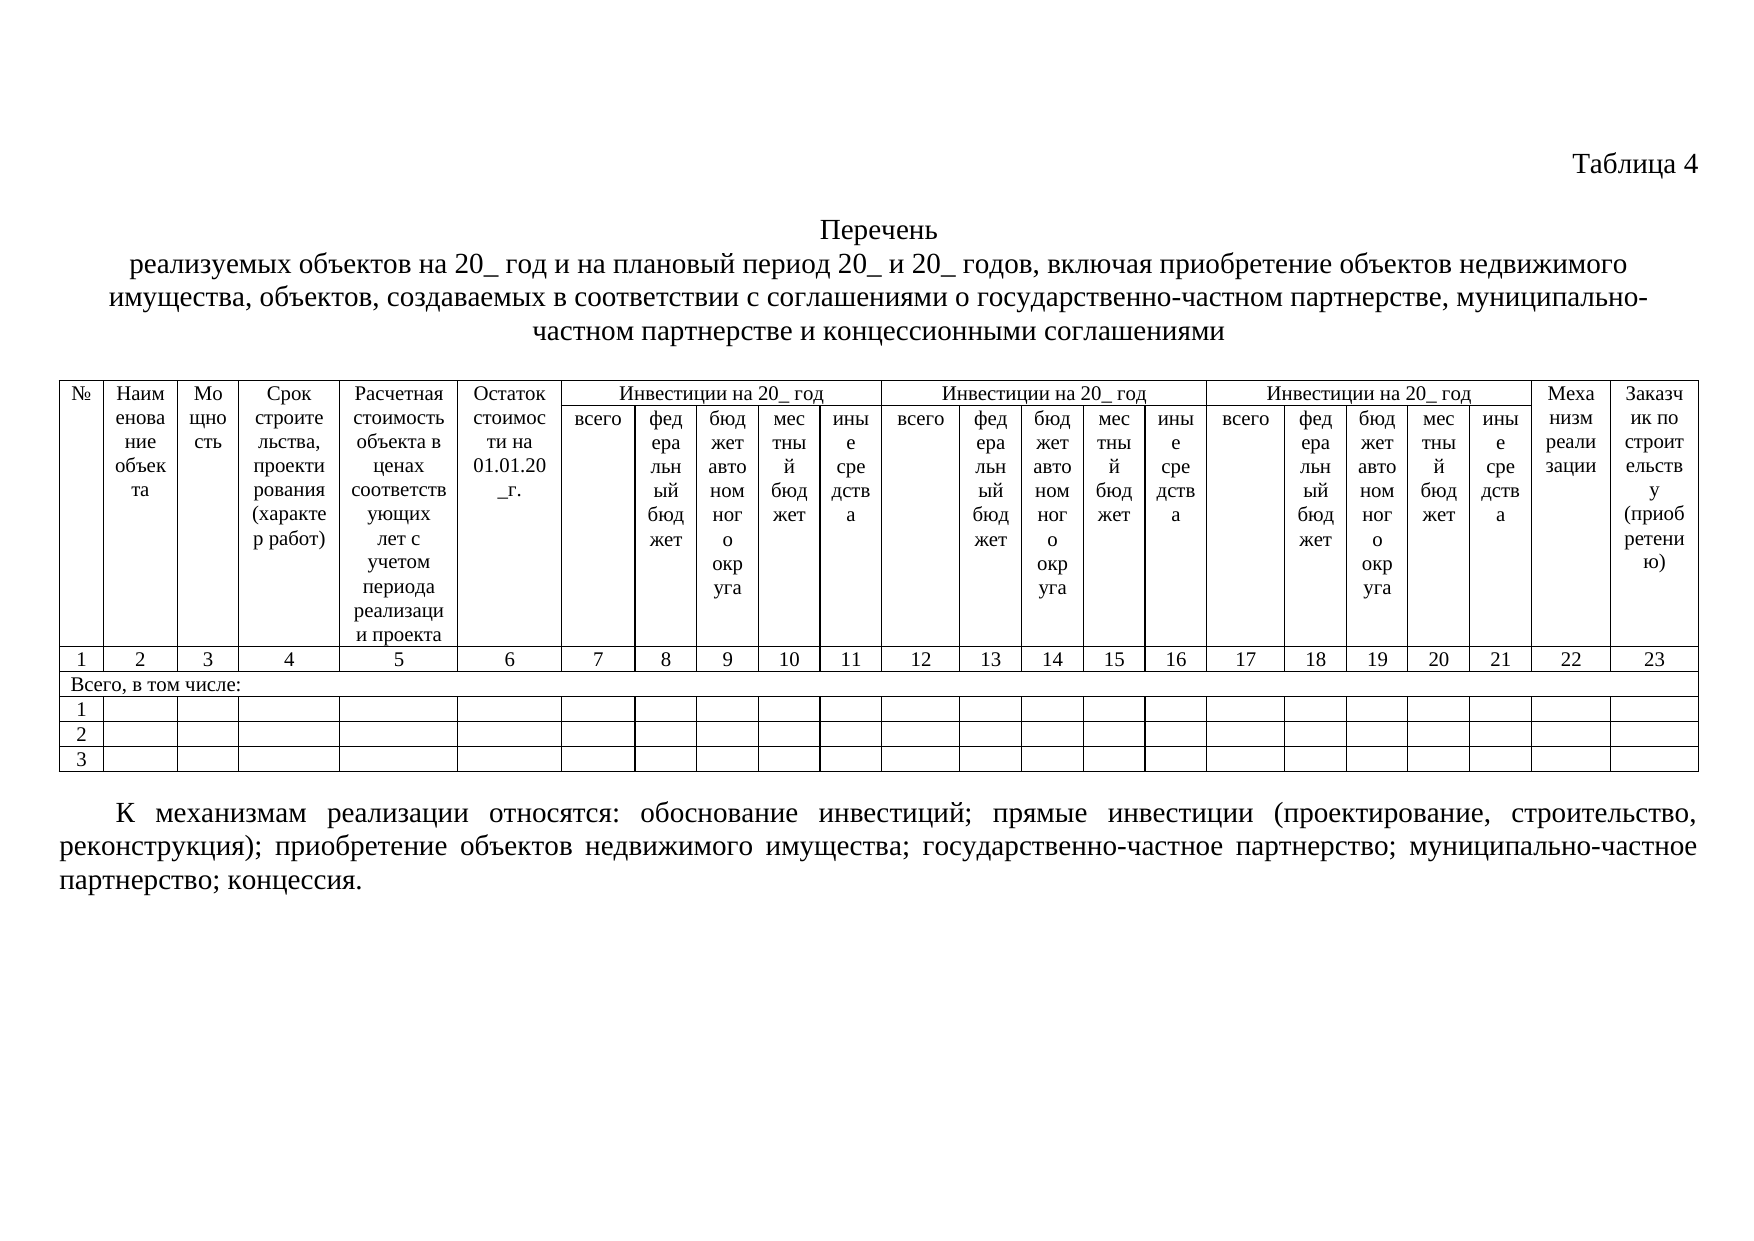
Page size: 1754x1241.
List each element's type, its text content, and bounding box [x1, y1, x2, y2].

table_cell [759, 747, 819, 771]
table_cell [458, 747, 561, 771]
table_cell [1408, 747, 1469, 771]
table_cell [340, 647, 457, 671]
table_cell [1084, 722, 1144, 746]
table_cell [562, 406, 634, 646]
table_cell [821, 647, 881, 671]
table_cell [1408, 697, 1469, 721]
text Таблица 4 [120, 148, 1698, 180]
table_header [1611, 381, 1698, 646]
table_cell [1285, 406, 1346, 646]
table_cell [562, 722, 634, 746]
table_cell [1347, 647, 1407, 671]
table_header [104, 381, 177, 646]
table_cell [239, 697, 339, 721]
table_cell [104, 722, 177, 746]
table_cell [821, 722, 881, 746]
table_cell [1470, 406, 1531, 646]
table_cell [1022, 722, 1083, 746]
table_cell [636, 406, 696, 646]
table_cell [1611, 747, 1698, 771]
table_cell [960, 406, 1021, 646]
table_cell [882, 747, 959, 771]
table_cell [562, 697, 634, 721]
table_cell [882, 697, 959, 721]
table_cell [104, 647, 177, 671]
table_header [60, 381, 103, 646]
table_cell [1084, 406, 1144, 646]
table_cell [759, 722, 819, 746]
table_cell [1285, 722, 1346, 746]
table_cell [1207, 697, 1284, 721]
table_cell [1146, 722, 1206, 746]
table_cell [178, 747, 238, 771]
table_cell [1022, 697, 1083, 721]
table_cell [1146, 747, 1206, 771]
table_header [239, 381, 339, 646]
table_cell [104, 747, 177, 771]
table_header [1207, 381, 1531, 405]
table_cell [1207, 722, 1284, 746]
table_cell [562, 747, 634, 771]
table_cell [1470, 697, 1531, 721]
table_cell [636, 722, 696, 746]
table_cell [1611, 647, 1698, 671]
text реализуемых объектов на 20_ год и на плановый период 20_ и 20_ годов, включая приобретение объектов недвижимого имущества, объектов, создаваемых в соответствии с соглашениями о государственно-частном партнерстве, муниципально-частном партнерстве и концессионными соглашениями [59, 246, 1698, 346]
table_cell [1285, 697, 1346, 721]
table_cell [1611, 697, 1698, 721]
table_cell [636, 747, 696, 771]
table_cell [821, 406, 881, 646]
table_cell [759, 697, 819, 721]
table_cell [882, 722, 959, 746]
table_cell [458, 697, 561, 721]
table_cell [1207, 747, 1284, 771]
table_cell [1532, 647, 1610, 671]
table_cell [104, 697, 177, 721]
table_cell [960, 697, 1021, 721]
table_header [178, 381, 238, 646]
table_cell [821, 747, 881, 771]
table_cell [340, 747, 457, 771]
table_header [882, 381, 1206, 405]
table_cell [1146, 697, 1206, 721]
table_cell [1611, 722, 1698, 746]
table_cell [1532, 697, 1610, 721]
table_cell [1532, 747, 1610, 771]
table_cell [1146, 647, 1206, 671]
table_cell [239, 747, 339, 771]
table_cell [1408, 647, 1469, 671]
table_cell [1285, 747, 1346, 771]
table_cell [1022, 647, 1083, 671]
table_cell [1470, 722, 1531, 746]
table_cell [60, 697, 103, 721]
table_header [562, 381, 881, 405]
text К механизмам реализации относятся: обоснование инвестиций; прямые инвестиции (проектирование, строительство, реконструкция); приобретение объектов недвижимого имущества; государственно-частное партнерство; муниципально-частное партнерство; концессия. [59, 795, 1698, 896]
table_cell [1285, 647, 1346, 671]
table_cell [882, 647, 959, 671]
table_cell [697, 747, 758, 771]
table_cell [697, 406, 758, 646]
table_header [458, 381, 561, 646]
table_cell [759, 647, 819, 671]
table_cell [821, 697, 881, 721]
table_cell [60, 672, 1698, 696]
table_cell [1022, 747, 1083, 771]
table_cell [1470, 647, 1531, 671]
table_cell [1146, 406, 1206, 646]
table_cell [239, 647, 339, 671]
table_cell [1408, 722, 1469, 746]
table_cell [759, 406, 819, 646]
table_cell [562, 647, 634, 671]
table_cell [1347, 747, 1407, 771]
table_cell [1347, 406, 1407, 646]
text Перечень [59, 212, 1698, 246]
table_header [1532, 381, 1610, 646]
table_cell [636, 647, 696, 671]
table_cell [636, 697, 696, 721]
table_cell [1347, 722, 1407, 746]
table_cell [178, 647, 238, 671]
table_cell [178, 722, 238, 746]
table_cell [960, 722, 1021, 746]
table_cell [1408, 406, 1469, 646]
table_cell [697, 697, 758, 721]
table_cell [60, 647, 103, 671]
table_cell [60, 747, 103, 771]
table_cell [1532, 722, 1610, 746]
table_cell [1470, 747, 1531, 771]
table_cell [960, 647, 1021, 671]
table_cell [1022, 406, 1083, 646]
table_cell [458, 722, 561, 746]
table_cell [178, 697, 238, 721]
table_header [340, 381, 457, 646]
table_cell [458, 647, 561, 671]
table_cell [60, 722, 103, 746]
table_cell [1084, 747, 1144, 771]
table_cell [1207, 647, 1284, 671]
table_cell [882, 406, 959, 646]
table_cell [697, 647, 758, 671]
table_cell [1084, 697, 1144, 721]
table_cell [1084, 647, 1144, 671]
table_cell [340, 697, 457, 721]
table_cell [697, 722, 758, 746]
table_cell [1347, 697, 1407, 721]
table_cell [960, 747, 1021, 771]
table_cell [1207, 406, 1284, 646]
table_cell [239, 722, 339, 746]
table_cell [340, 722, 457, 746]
